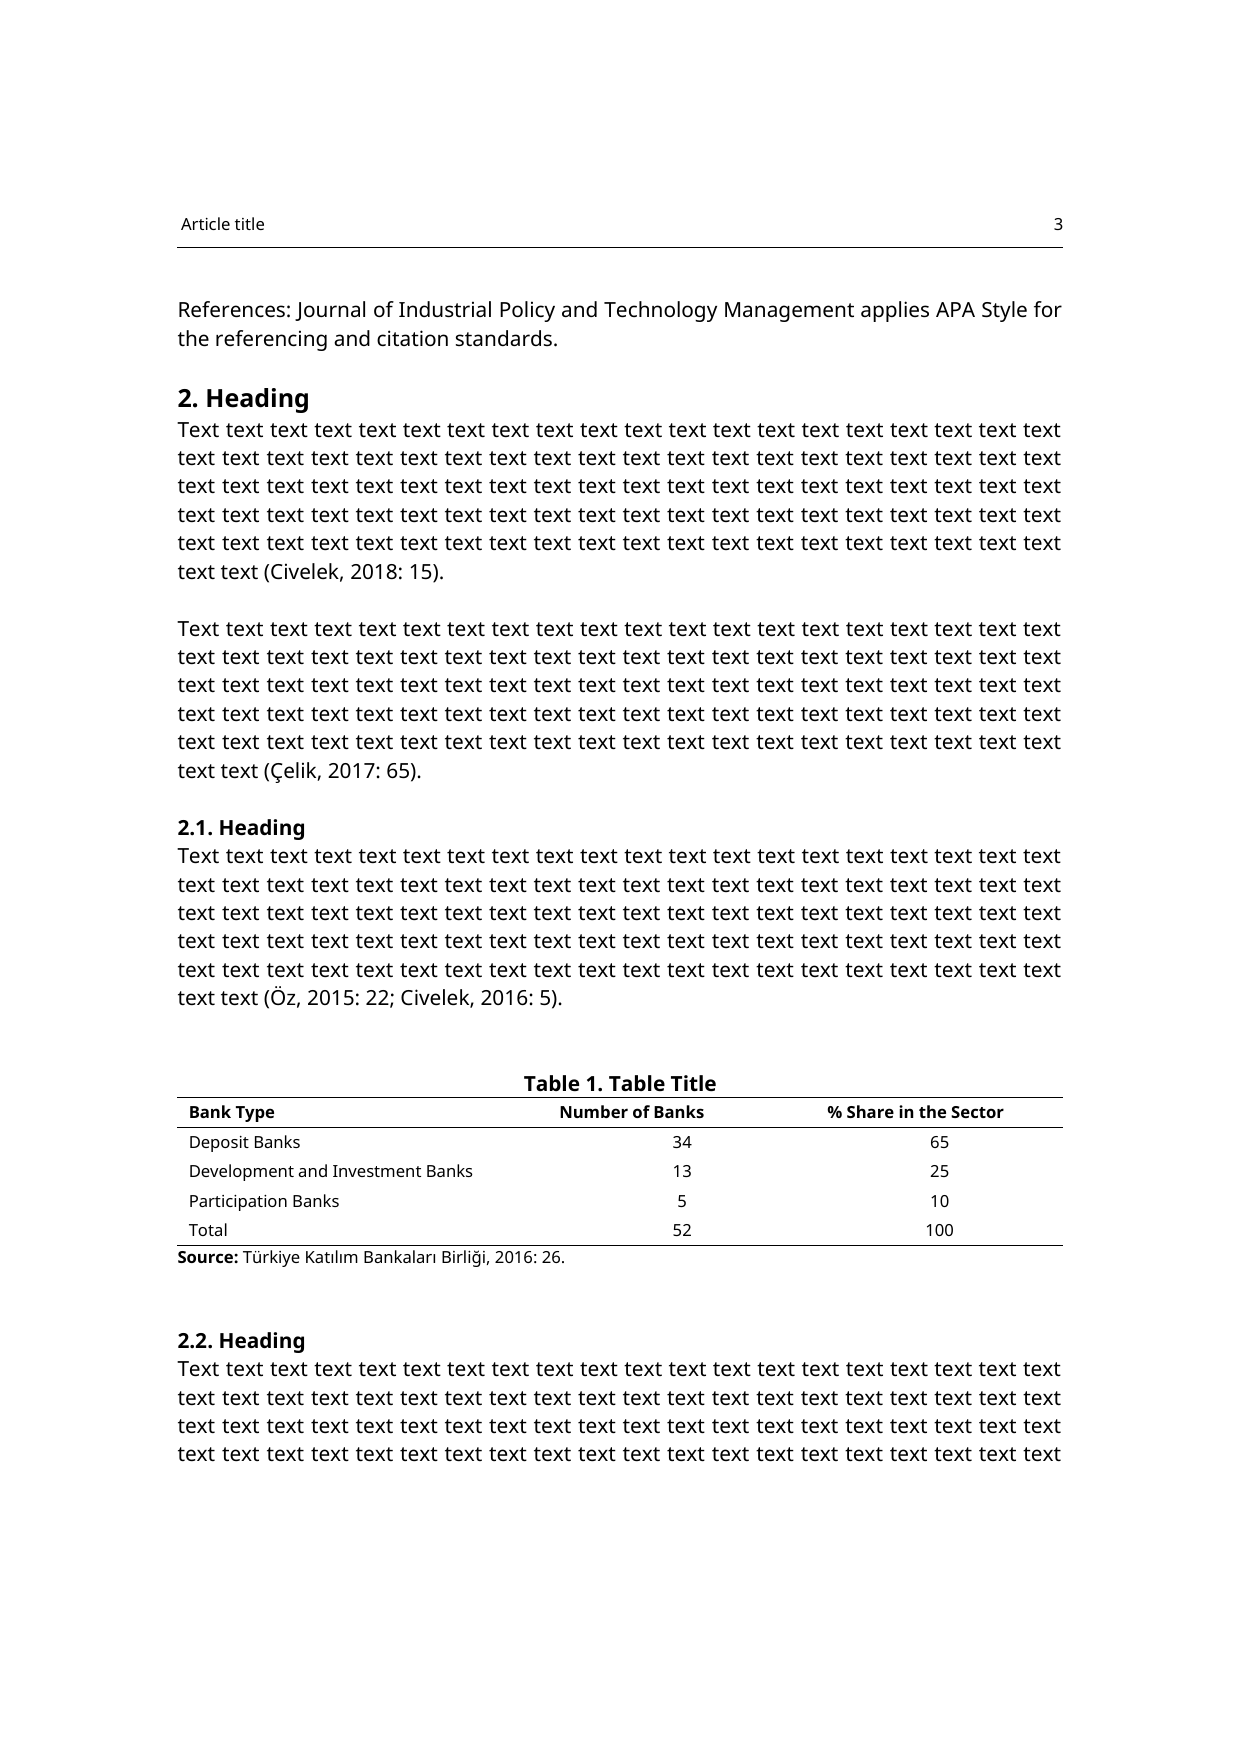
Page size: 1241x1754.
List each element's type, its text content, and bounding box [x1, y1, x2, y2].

table_cell Deposit Banks [177, 1128, 548, 1156]
text 2.1. Heading [177, 813, 1063, 841]
table_cell 13 [548, 1156, 816, 1186]
text Source: Türkiye Katılım Bankaları Birliği, 2016: 26. [177, 1246, 1063, 1269]
table_header Number of Banks [548, 1098, 816, 1127]
table_cell 5 [548, 1186, 816, 1216]
text 2. Heading [177, 381, 1063, 415]
text Table 1. Table Title [177, 1069, 1063, 1097]
table_cell 10 [816, 1186, 1063, 1216]
table_cell Total [177, 1216, 548, 1245]
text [177, 1354, 1063, 1468]
table_header % Share in the Sector [816, 1098, 1063, 1127]
table_cell 100 [816, 1216, 1063, 1245]
table_header Bank Type [177, 1098, 548, 1127]
table_cell Development and Investment Banks [177, 1156, 548, 1186]
text Text text text text text text text text text text text text text text text text text text text text text text text text text text text text text text text text text text text text text text text text text text text text text text text text text text text text text text text text text text text text text text text text text text text text text text text text text text text text text text text text text text text text text text text text text text text text text text text text text text text text text text (Civelek, 2018: 15). [177, 415, 1063, 585]
table_cell 34 [548, 1128, 816, 1156]
text Text text text text text text text text text text text text text text text text text text text text text text text text text text text text text text text text text text text text text text text text text text text text text text text text text text text text text text text text text text text text text text text text text text text text text text text text text text text text text text text text text text text text text text text text text text text text text text text text text text text text text text (Öz, 2015: 22; Civelek, 2016: 5). [177, 841, 1063, 1012]
text References: Journal of Industrial Policy and Technology Management applies APA Style for the referencing and citation standards. [177, 295, 1063, 352]
table_cell Participation Banks [177, 1186, 548, 1216]
text Text text text text text text text text text text text text text text text text text text text text text text text text text text text text text text text text text text text text text text text text text text text text text text text text text text text text text text text text text text text text text text text text text text text text text text text text text text text text text text text text text text text text text text text text text text text text text text text text text text text text text text (Çelik, 2017: 65). [177, 614, 1063, 784]
table_cell 25 [816, 1156, 1063, 1186]
text 2.2. Heading [177, 1326, 1063, 1354]
table_cell 65 [816, 1128, 1063, 1156]
table_cell 52 [548, 1216, 816, 1245]
